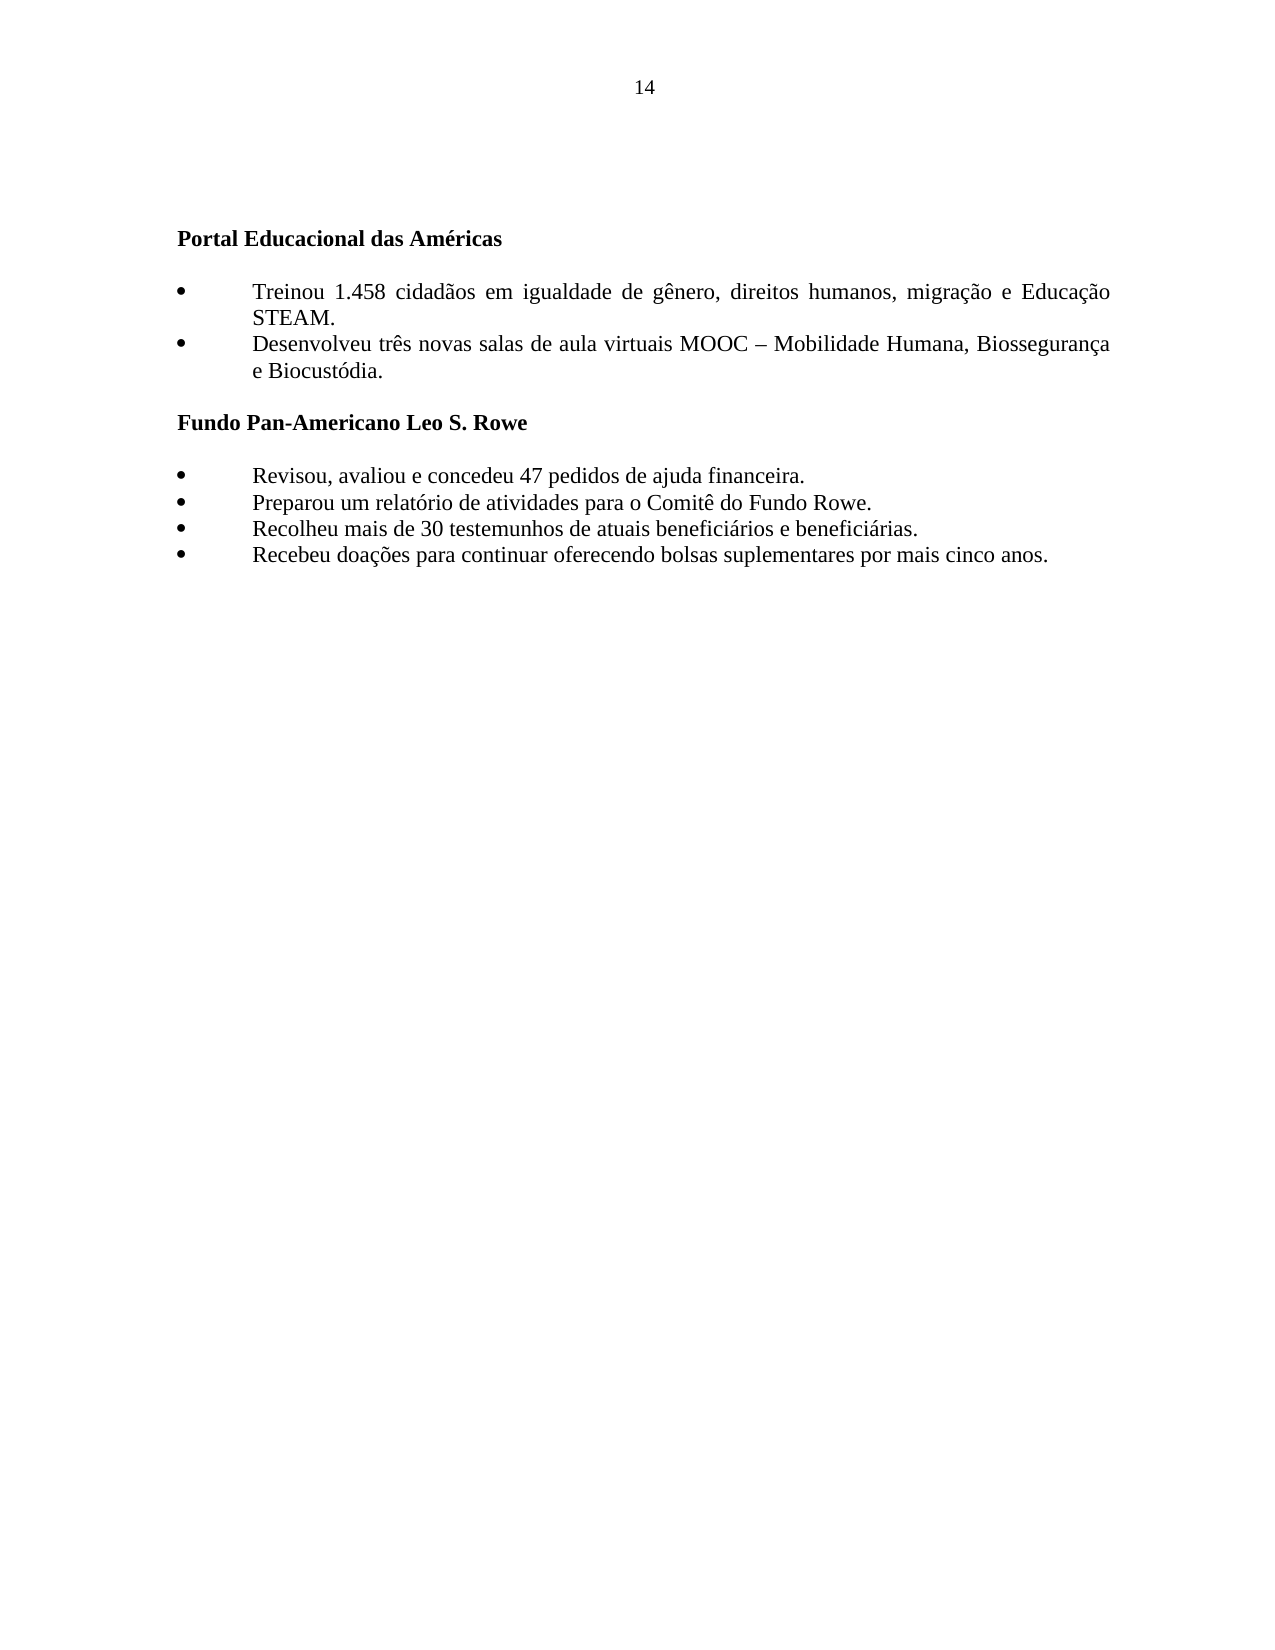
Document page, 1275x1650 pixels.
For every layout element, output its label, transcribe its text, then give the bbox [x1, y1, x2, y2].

list Revisou, avaliou e concedeu 47 pedidos de ajuda financeira. [177, 462, 1111, 488]
list Recebeu doações para continuar oferecendo bolsas suplementares por mais cinco anos. [177, 541, 1111, 568]
text Fundo Pan-Americano Leo S. Rowe [177, 409, 1111, 436]
list Recolheu mais de 30 testemunhos de atuais beneficiários e beneficiárias. [177, 515, 1111, 541]
list Treinou 1.458 cidadãos em igualdade de gênero, direitos humanos, migração e Educação STEAM. [177, 278, 1111, 330]
list Desenvolveu três novas salas de aula virtuais MOOC – Mobilidade Humana, Biossegurança e Biocustódia. [177, 330, 1111, 383]
text Portal Educacional das Américas [177, 225, 1111, 251]
list Preparou um relatório de atividades para o Comitê do Fundo Rowe. [177, 488, 1111, 515]
